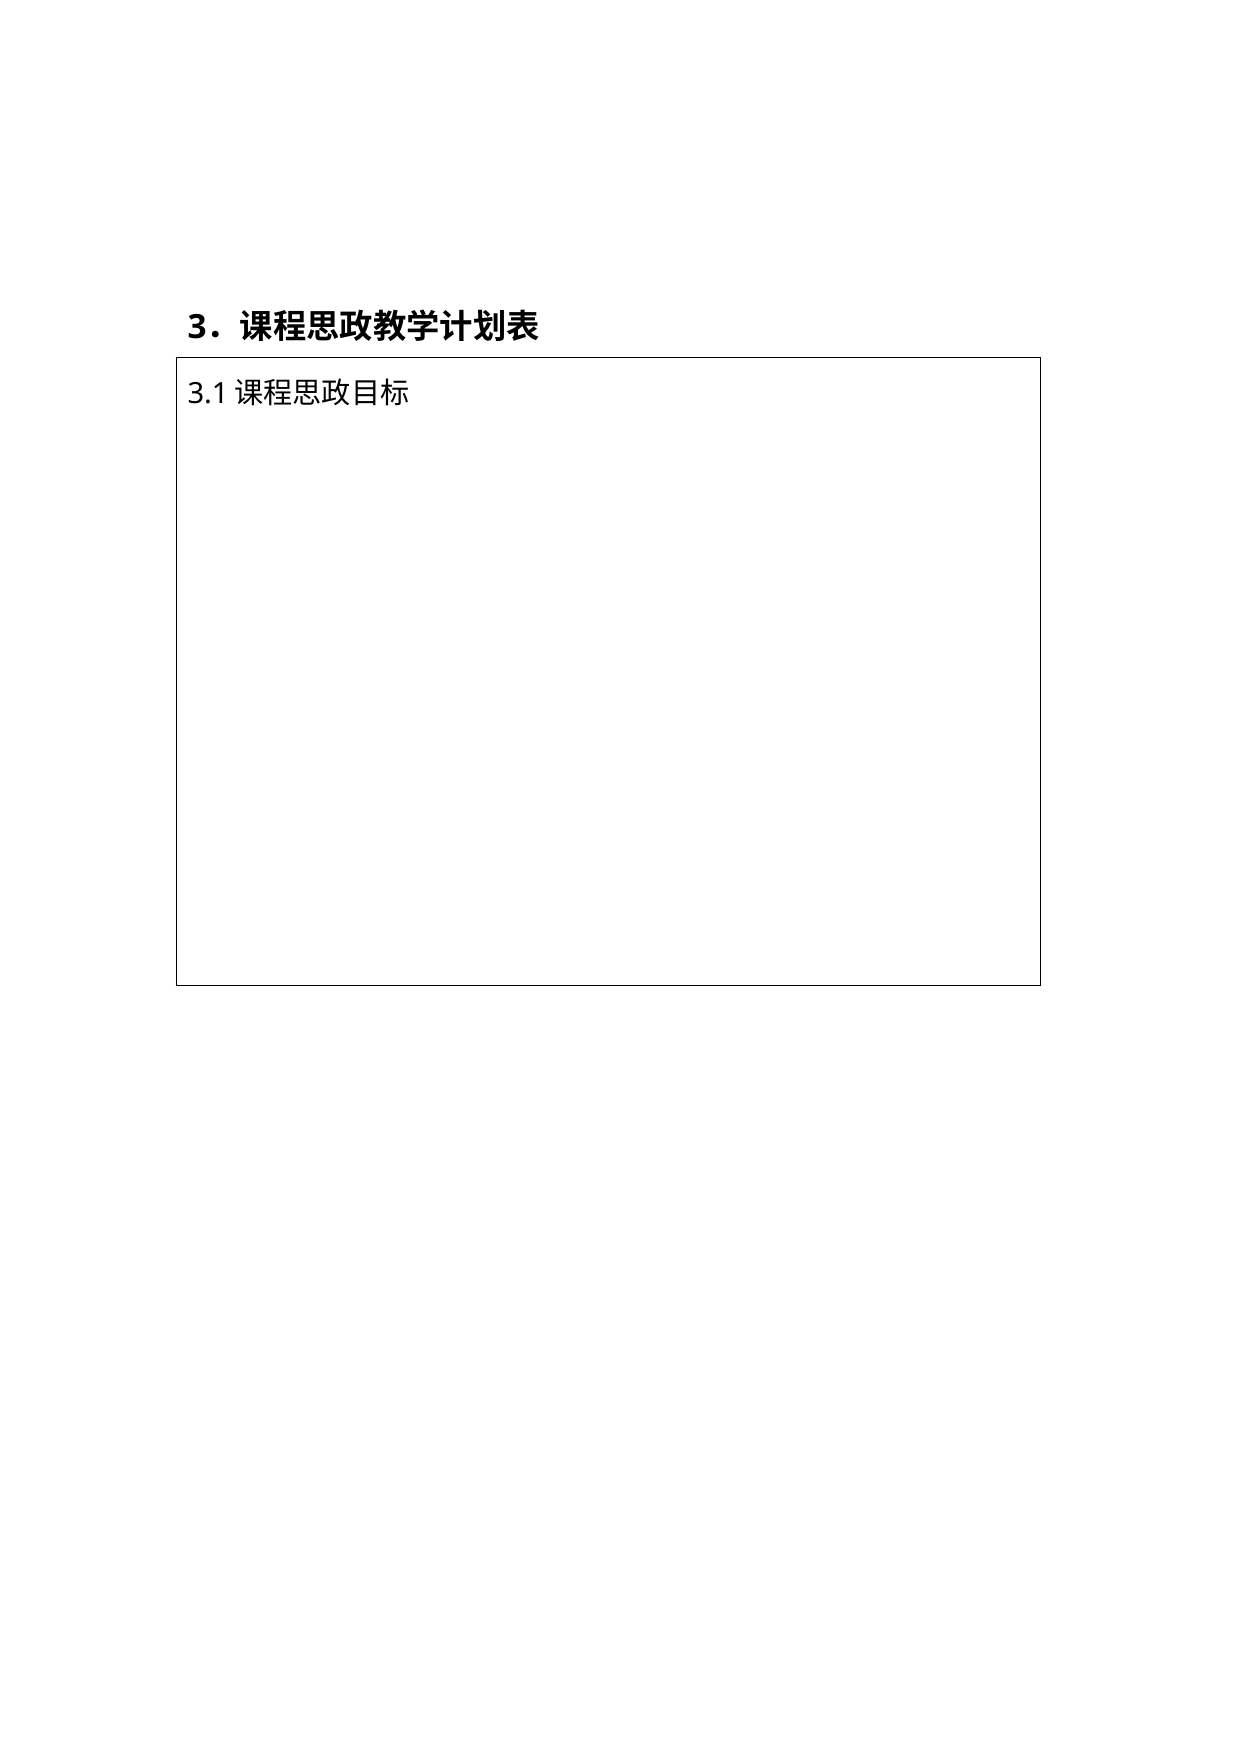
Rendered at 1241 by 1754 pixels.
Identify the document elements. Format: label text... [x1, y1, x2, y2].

text 3．课程思政教学计划表 [187, 292, 1053, 357]
table_header 3.1课程思政目标 [177, 358, 1040, 985]
